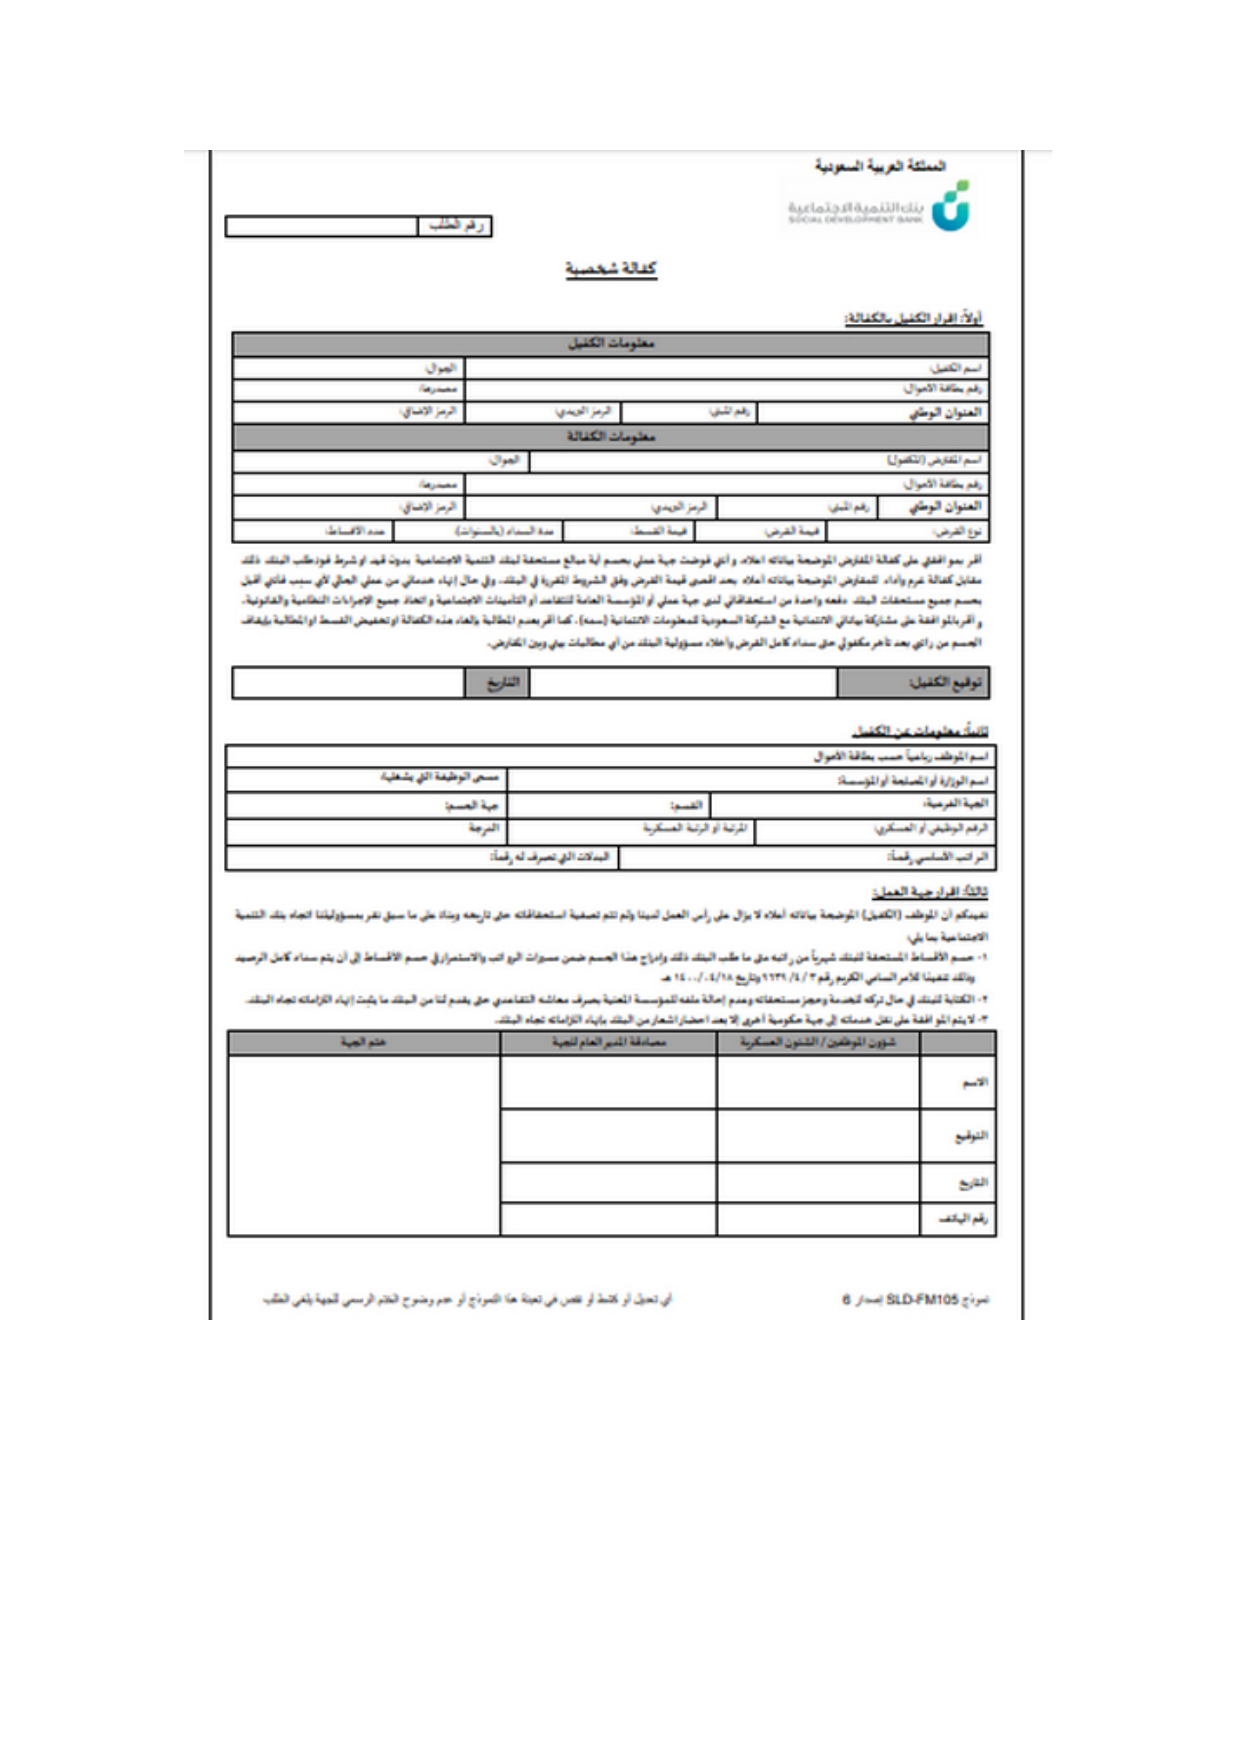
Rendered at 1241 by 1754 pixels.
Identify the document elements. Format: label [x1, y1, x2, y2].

picture [183, 150, 1053, 1320]
